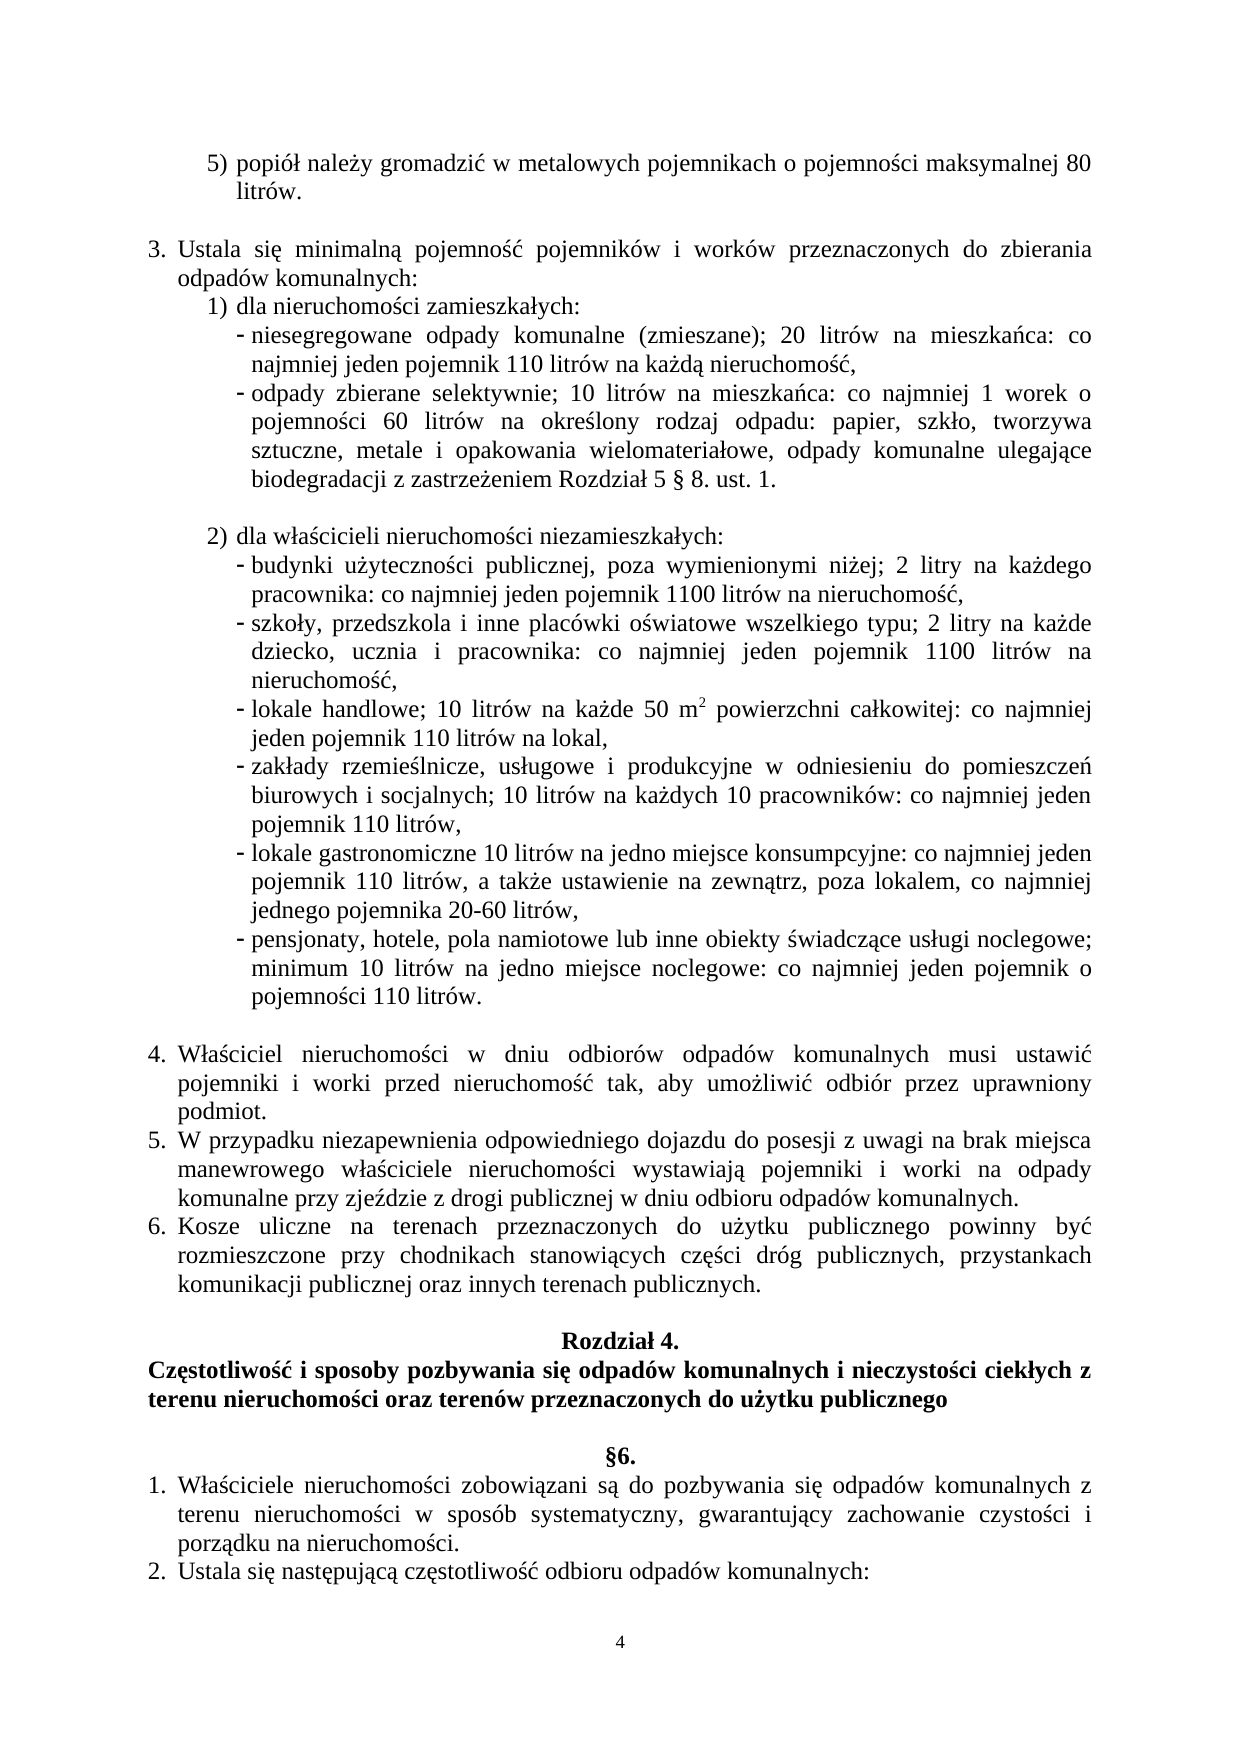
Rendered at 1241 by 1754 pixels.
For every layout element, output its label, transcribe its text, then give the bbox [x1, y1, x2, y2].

list lokale handlowe; 10 litrów na każde 50 m2 powierzchni całkowitej: co najmniej jeden pojemnik 110 litrów na lokal, [236, 694, 1093, 751]
list Ustala się następującą częstotliwość odbioru odpadów komunalnych: [148, 1556, 1093, 1585]
list lokale gastronomiczne 10 litrów na jedno miejsce konsumpcyjne: co najmniej jeden pojemnik 110 litrów, a także ustawienie na zewnątrz, poza lokalem, co najmniej jednego pojemnika 20-60 litrów, [236, 838, 1093, 924]
list szkoły, przedszkola i inne placówki oświatowe wszelkiego typu; 2 litry na każde dziecko, ucznia i pracownika: co najmniej jeden pojemnik 1100 litrów na nieruchomość, [236, 608, 1093, 694]
list zakłady rzemieślnicze, usługowe i produkcyjne w odniesieniu do pomieszczeń biurowych i socjalnych; 10 litrów na każdych 10 pracowników: co najmniej jeden pojemnik 110 litrów, [236, 751, 1093, 838]
list budynki użyteczności publicznej, poza wymienionymi niżej; 2 litry na każdego pracownika: co najmniej jeden pojemnik 1100 litrów na nieruchomość, [236, 550, 1093, 608]
list Kosze uliczne na terenach przeznaczonych do użytku publicznego powinny być rozmieszczone przy chodnikach stanowiących części dróg publicznych, przystankach komunikacji publicznej oraz innych terenach publicznych. [148, 1211, 1093, 1298]
list Rozdział 4. [148, 1326, 1093, 1355]
list niesegregowane odpady komunalne (zmieszane); 20 litrów na mieszkańca: co najmniej jeden pojemnik 110 litrów na każdą nieruchomość, [236, 320, 1093, 378]
list §6. [148, 1441, 1093, 1470]
list popiół należy gromadzić w metalowych pojemnikach o pojemności maksymalnej 80 litrów. [207, 148, 1093, 205]
list Właściciele nieruchomości zobowiązani są do pozbywania się odpadów komunalnych z terenu nieruchomości w sposób systematyczny, gwarantujący zachowanie czystości i porządku na nieruchomości. [148, 1470, 1093, 1556]
list dla właścicieli nieruchomości niezamieszkałych: [207, 521, 1093, 550]
list Właściciel nieruchomości w dniu odbiorów odpadów komunalnych musi ustawić pojemniki i worki przed nieruchomość tak, aby umożliwić odbiór przez uprawniony podmiot. [148, 1039, 1093, 1125]
list pensjonaty, hotele, pola namiotowe lub inne obiekty świadczące usługi noclegowe; minimum 10 litrów na jedno miejsce noclegowe: co najmniej jeden pojemnik o pojemności 110 litrów. [236, 924, 1093, 1010]
list dla nieruchomości zamieszkałych: [207, 291, 1093, 320]
list W przypadku niezapewnienia odpowiedniego dojazdu do posesji z uwagi na brak miejsca manewrowego właściciele nieruchomości wystawiają pojemniki i worki na odpady komunalne przy zjeździe z drogi publicznej w dniu odbioru odpadów komunalnych. [148, 1125, 1093, 1211]
list Ustala się minimalną pojemność pojemników i worków przeznaczonych do zbierania odpadów komunalnych: [148, 234, 1093, 291]
list Częstotliwość i sposoby pozbywania się odpadów komunalnych i nieczystości ciekłych z terenu nieruchomości oraz terenów przeznaczonych do użytku publicznego [148, 1355, 1093, 1413]
list odpady zbierane selektywnie; 10 litrów na mieszkańca: co najmniej 1 worek o pojemności 60 litrów na określony rodzaj odpadu: papier, szkło, tworzywa sztuczne, metale i opakowania wielomateriałowe, odpady komunalne ulegające biodegradacji z zastrzeżeniem Rozdział 5 § 8. ust. 1. [236, 378, 1093, 493]
